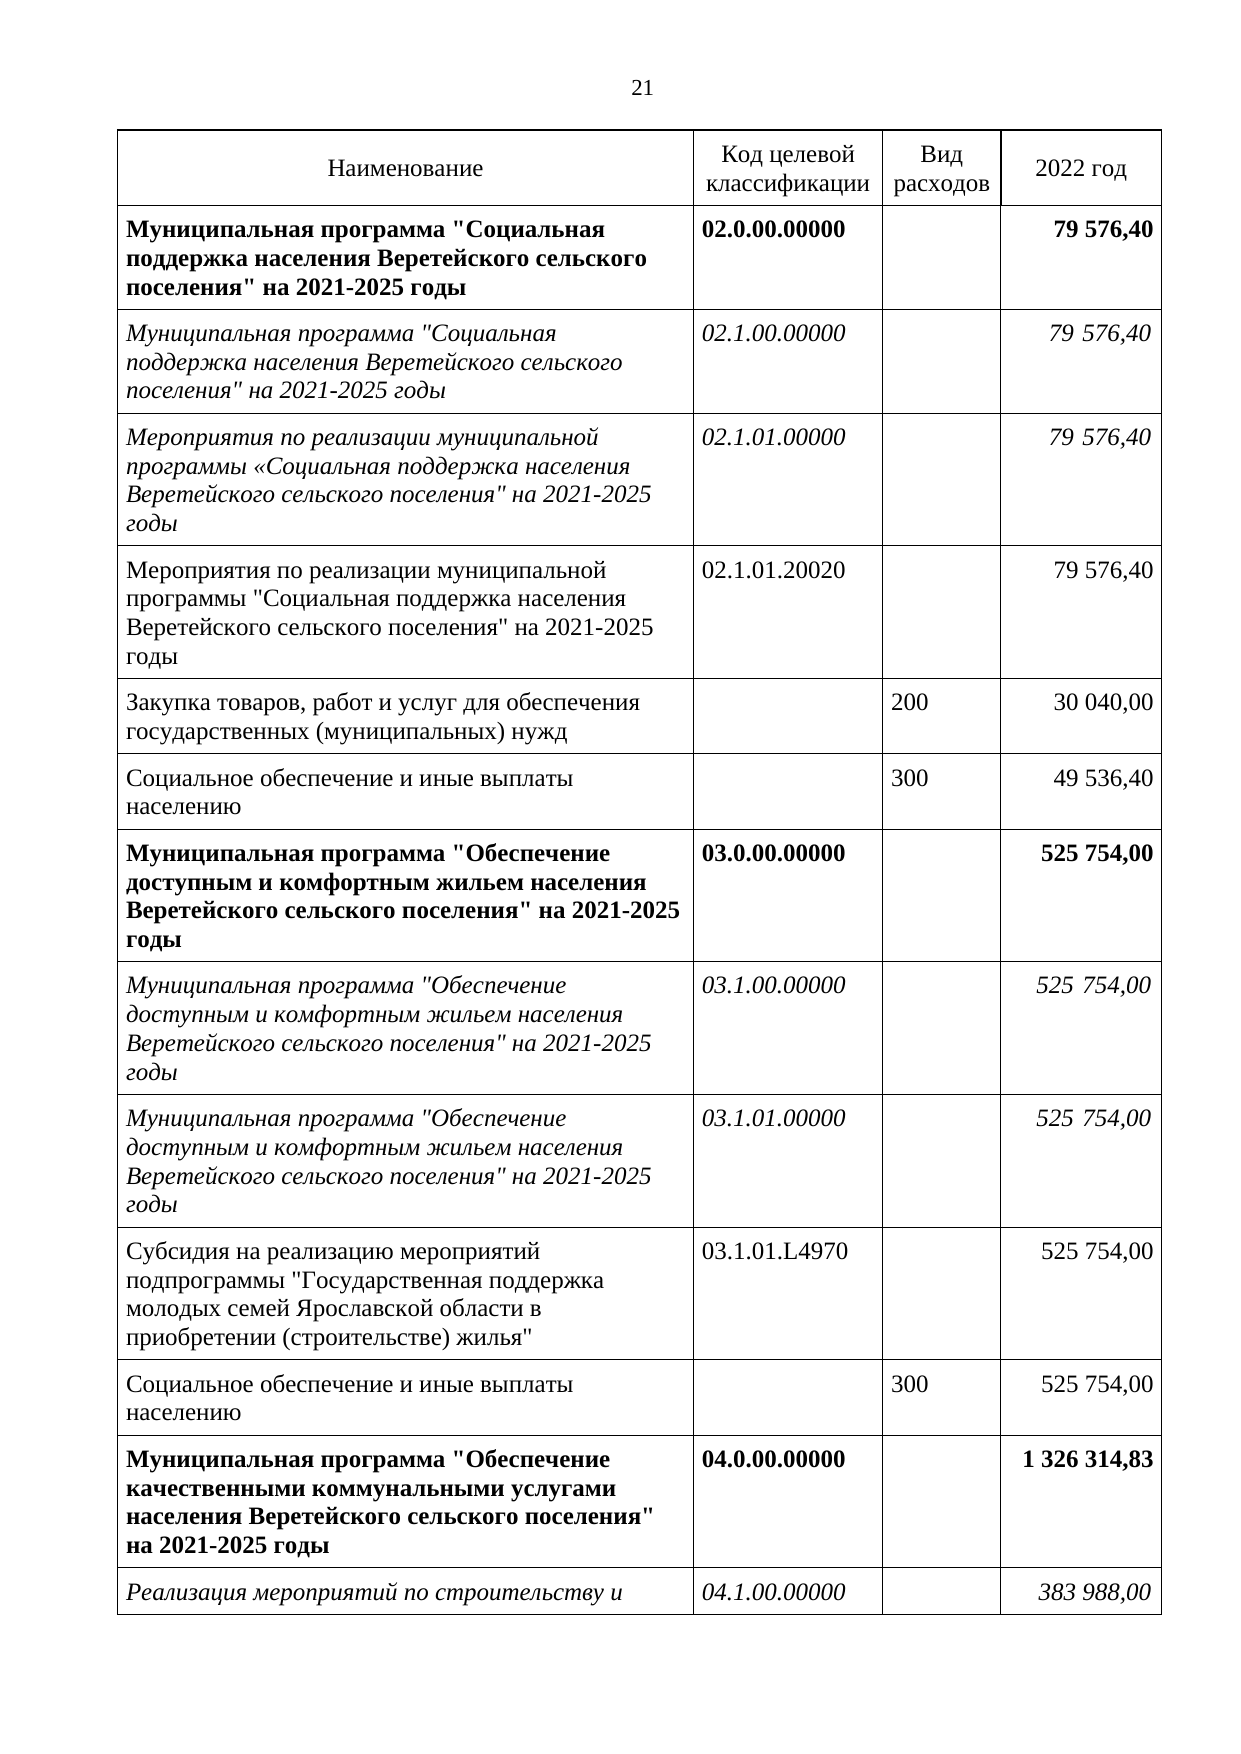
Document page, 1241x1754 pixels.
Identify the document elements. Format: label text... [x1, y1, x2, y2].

table_cell Мероприятия по реализации муниципальной программы "Социальная поддержка населения Веретейского сельского поселения" на 2021-2025 годы [118, 546, 693, 678]
table_header [694, 131, 882, 205]
table_cell Муниципальная программа "Обеспечение доступным и комфортным жильем населения Веретейского сельского поселения" на 2021-2025 годы [118, 962, 693, 1094]
table_cell [883, 1095, 1000, 1227]
table_cell 79 576,40 [1001, 414, 1161, 545]
table_cell [883, 1228, 1000, 1359]
table_cell 300 [883, 754, 1000, 828]
table_cell Социальное обеспечение и иные выплаты населению [118, 1360, 693, 1434]
table_cell [883, 962, 1000, 1094]
table_cell [694, 754, 882, 828]
table_cell 30 040,00 [1001, 679, 1161, 753]
table_cell [883, 830, 1000, 961]
table_cell 525 754,00 [1001, 1360, 1161, 1434]
table_cell 04.0.00.00000 [694, 1436, 882, 1567]
table_cell 03.0.00.00000 [694, 830, 882, 961]
table_cell 02.0.00.00000 [694, 206, 882, 309]
table_cell 525 754,00 [1001, 1228, 1161, 1359]
table_cell 200 [883, 679, 1000, 753]
table_cell 79 576,40 [1001, 310, 1161, 413]
table_cell 79 576,40 [1001, 206, 1161, 309]
table_cell Закупка товаров, работ и услуг для обеспечения государственных (муниципальных) нужд [118, 679, 693, 753]
table_cell 300 [883, 1360, 1000, 1434]
table_cell 04.1.00.00000 [694, 1568, 882, 1614]
table_cell 03.1.01.00000 [694, 1095, 882, 1227]
table_cell Мероприятия по реализации муниципальной программы «Социальная поддержка населения Веретейского сельского поселения" на 2021-2025 годы [118, 414, 693, 545]
table_cell Муниципальная программа "Обеспечение качественными коммунальными услугами населения Веретейского сельского поселения" на 2021-2025 годы [118, 1436, 693, 1567]
table_cell Муниципальная программа "Обеспечение доступным и комфортным жильем населения Веретейского сельского поселения" на 2021-2025 годы [118, 830, 693, 961]
table_cell 525 754,00 [1001, 830, 1161, 961]
table_cell 1 326 314,83 [1001, 1436, 1161, 1567]
table_cell 49 536,40 [1001, 754, 1161, 828]
table_cell [883, 310, 1000, 413]
table_cell [883, 1568, 1000, 1614]
table_cell 525 754,00 [1001, 962, 1161, 1094]
table_cell 02.1.00.00000 [694, 310, 882, 413]
table_cell Муниципальная программа "Социальная поддержка населения Веретейского сельского поселения" на 2021-2025 годы [118, 310, 693, 413]
table_header [118, 131, 693, 205]
table_cell 79 576,40 [1001, 546, 1161, 678]
table_cell [883, 546, 1000, 678]
table_cell Субсидия на реализацию мероприятий подпрограммы "Государственная поддержка молодых семей Ярославской области в приобретении (строительстве) жилья" [118, 1228, 693, 1359]
table_cell 383 988,00 [1001, 1568, 1161, 1614]
table_cell Социальное обеспечение и иные выплаты населению [118, 754, 693, 828]
table_cell [694, 1360, 882, 1434]
table_cell [883, 414, 1000, 545]
table_cell 02.1.01.20020 [694, 546, 882, 678]
table_cell [694, 679, 882, 753]
table_header [883, 131, 1000, 205]
table_cell Муниципальная программа "Социальная поддержка населения Веретейского сельского поселения" на 2021-2025 годы [118, 206, 693, 309]
table_cell 525 754,00 [1001, 1095, 1161, 1227]
table_cell Муниципальная программа "Обеспечение доступным и комфортным жильем населения Веретейского сельского поселения" на 2021-2025 годы [118, 1095, 693, 1227]
table_header [1002, 131, 1161, 205]
table_cell [883, 1436, 1000, 1567]
table_cell 03.1.00.00000 [694, 962, 882, 1094]
table_cell [883, 206, 1000, 309]
table_cell 02.1.01.00000 [694, 414, 882, 545]
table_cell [118, 1568, 693, 1614]
table_cell 03.1.01.L4970 [694, 1228, 882, 1359]
